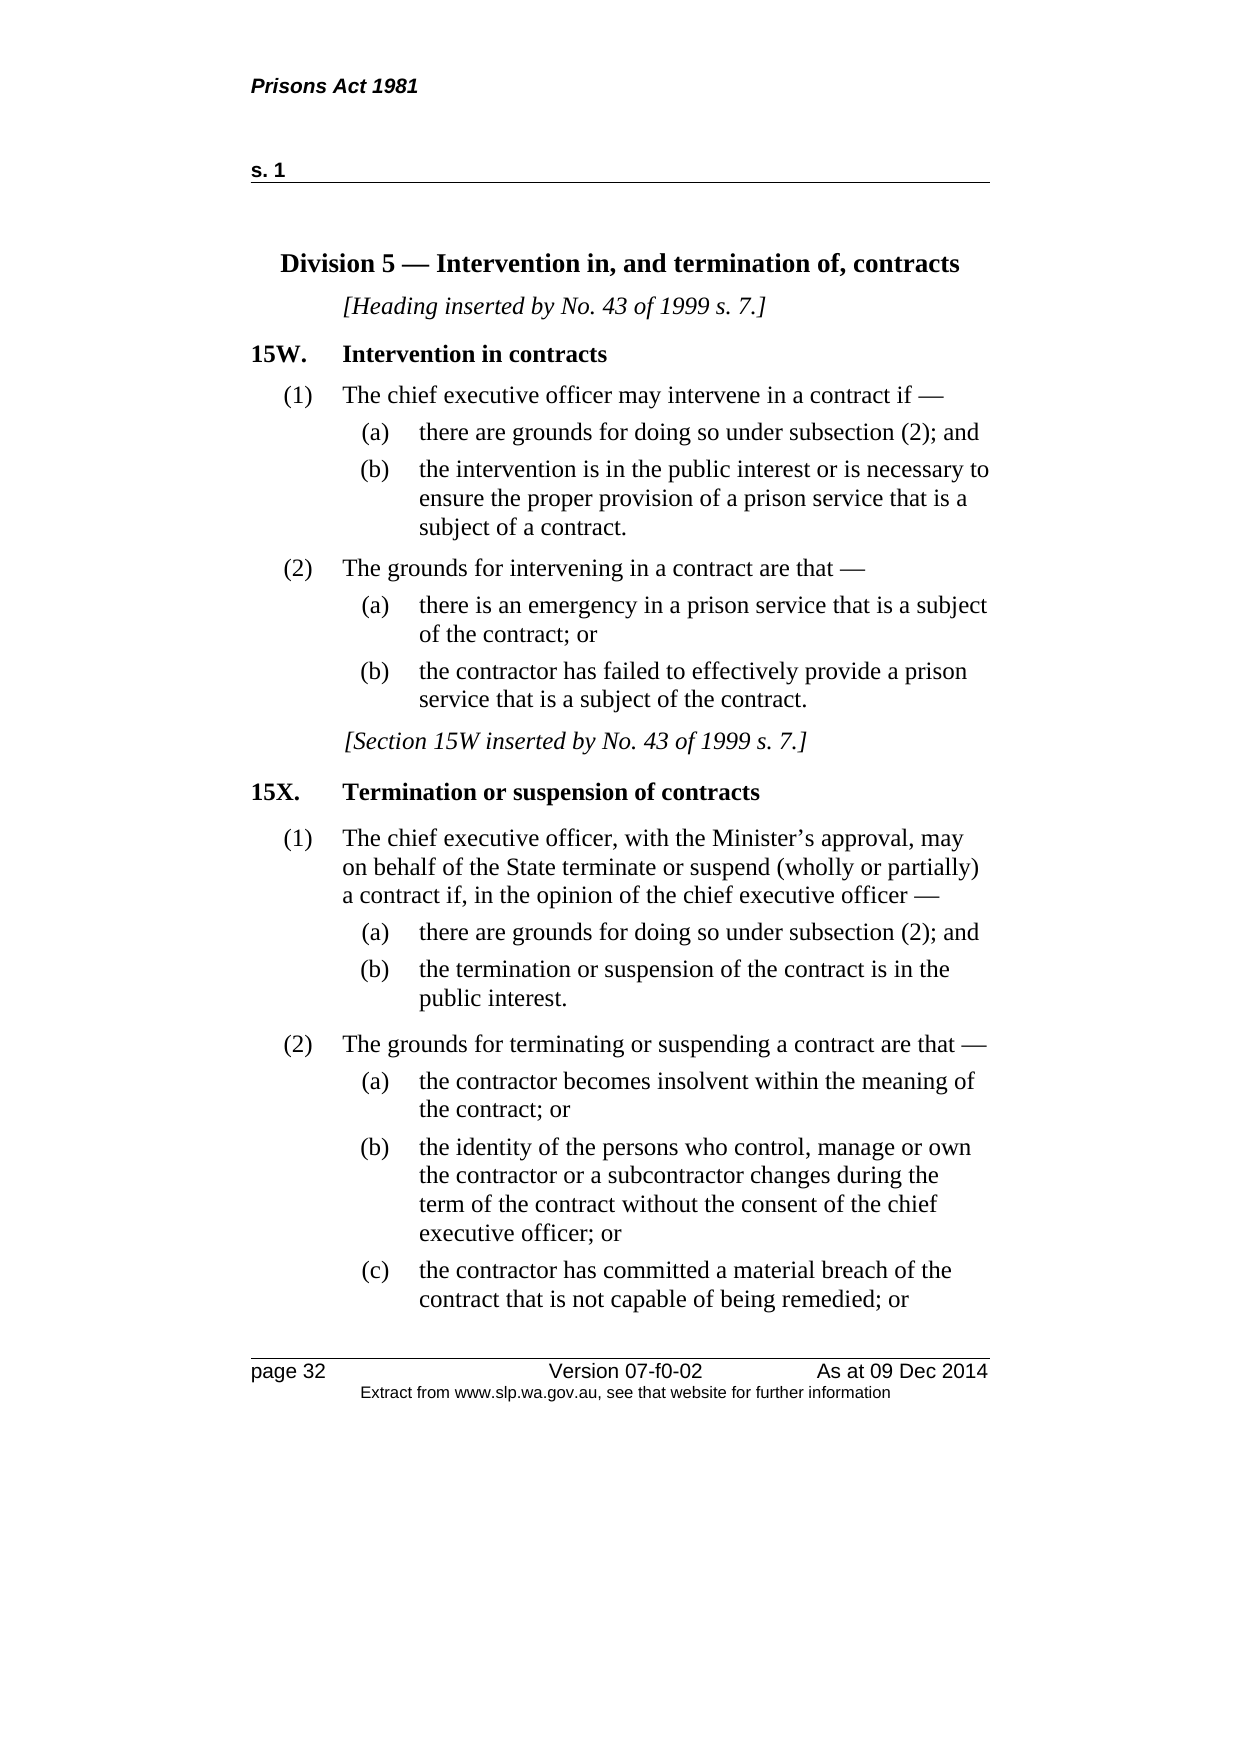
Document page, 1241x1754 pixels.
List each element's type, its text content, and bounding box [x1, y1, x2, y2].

subtitle Division 5 — Intervention in, and termination of, contracts [251, 247, 990, 279]
subtitle 15W. Intervention in contracts [251, 339, 990, 367]
text (2) The grounds for intervening in a contract are that — [251, 553, 990, 582]
text (a) there are grounds for doing so under subsection (2); and [251, 917, 990, 946]
text (a) there are grounds for doing so under subsection (2); and [251, 417, 990, 446]
text [Section 15W inserted by No. 43 of 1999 s. 7.] [251, 726, 990, 754]
text (b) the contractor has failed to effectively provide a prison service that is a subject of the contract. [251, 656, 990, 713]
subtitle [Heading inserted by No. 43 of 1999 s. 7.] [251, 291, 990, 320]
text (b) the identity of the persons who control, manage or own the contractor or a subcontractor changes during the term of the contract without the consent of the chief executive officer; or [251, 1132, 990, 1247]
text (b) the intervention is in the public interest or is necessary to ensure the proper provision of a prison service that is a subject of a contract. [251, 454, 990, 540]
text (c) the contractor has committed a material breach of the contract that is not capable of being remedied; or [251, 1255, 990, 1312]
text (b) the termination or suspension of the contract is in the public interest. [251, 954, 990, 1012]
text (2) The grounds for terminating or suspending a contract are that — [251, 1029, 990, 1057]
subtitle 15X. Termination or suspension of contracts [251, 777, 990, 806]
text (1) The chief executive officer, with the Minister’s approval, may on behalf of the State terminate or suspend (wholly or partially) a contract if, in the opinion of the chief executive officer — [251, 823, 990, 909]
text (a) the contractor becomes insolvent within the meaning of the contract; or [251, 1066, 990, 1123]
text (1) The chief executive officer may intervene in a contract if — [251, 380, 990, 409]
text (a) there is an emergency in a prison service that is a subject of the contract; or [251, 590, 990, 647]
